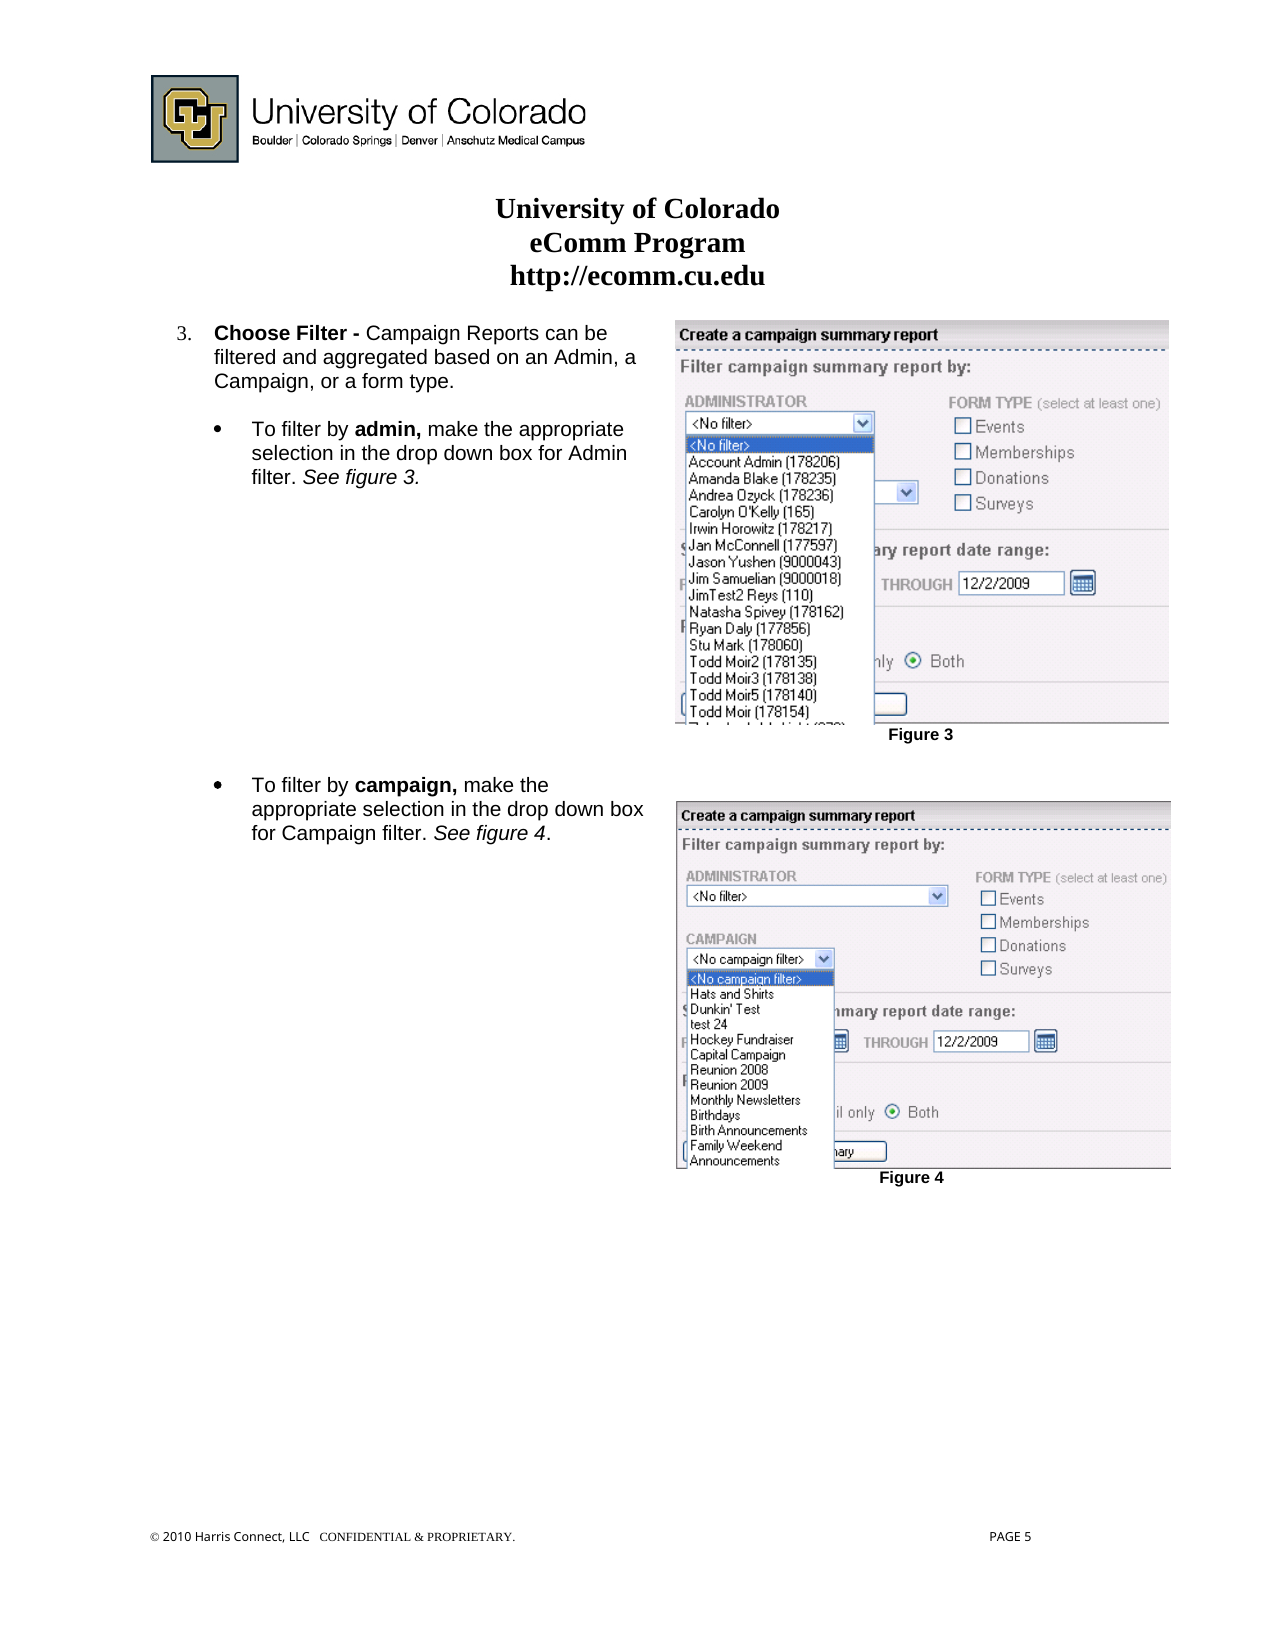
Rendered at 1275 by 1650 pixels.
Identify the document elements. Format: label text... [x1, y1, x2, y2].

table_cell Choose Filter - Campaign Reports can be filtered and aggregated based on an Admin, a Campaign, or a form type. To filter by admin, make the appropriate selection in the drop down box for Admin filter. See figure 3. [128, 321, 664, 744]
picture [675, 801, 1171, 1169]
table_header Figure 4 [664, 773, 1208, 1456]
table_header To filter by campaign, make the appropriate selection in the drop down box for Campaign filter. See figure 4. [128, 773, 664, 1456]
picture [675, 320, 1169, 725]
table_cell Figure 3 [664, 321, 1208, 744]
picture [150, 75, 586, 163]
